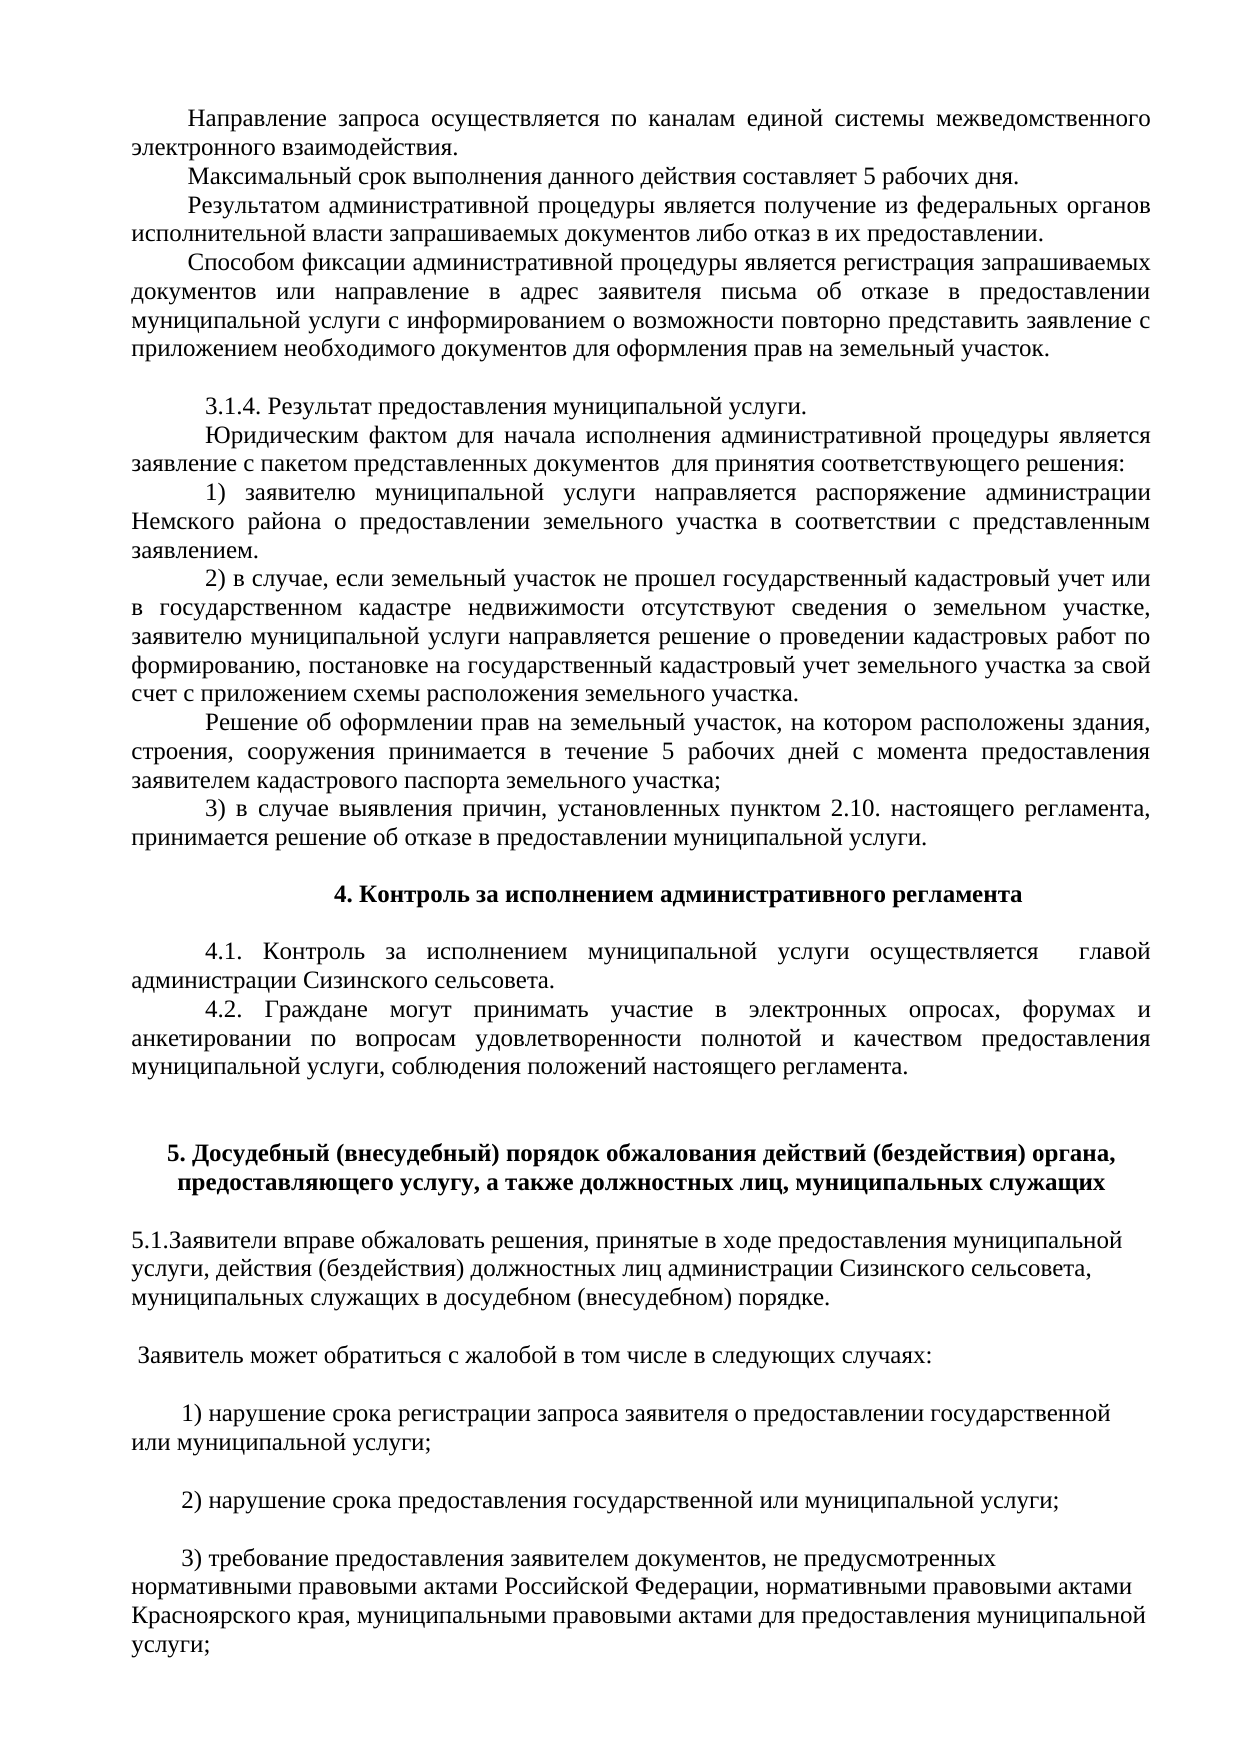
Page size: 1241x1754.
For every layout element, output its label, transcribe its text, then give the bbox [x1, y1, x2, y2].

text Результатом административной процедуры является получение из федеральных органов исполнительной власти запрашиваемых документов либо отказ в их предоставлении. [131, 190, 1152, 247]
text 1) нарушение срока регистрации запроса заявителя о предоставлении государственной или муниципальной услуги; [131, 1398, 1152, 1456]
text 4.1. Контроль за исполнением муниципальной услуги осуществляется главой администрации Сизинского сельсовета. [131, 936, 1152, 994]
text 4. Контроль за исполнением административного регламента [131, 879, 1152, 908]
text 5. Досудебный (внесудебный) порядок обжалования действий (бездействия) органа, предоставляющего услугу, а также должностных лиц, муниципальных служащих [131, 1138, 1152, 1196]
text 3.1.4. Результат предоставления муниципальной услуги. [131, 391, 1152, 420]
text 2) нарушение срока предоставления государственной или муниципальной услуги; [131, 1485, 1152, 1513]
text Заявитель может обратиться с жалобой в том числе в следующих случаях: [131, 1340, 1152, 1369]
text 1) заявителю муниципальной услуги направляется распоряжение администрации Немского района о предоставлении земельного участка в соответствии с представленным заявлением. [131, 477, 1152, 563]
text Решение об оформлении прав на земельный участок, на котором расположены здания, строения, сооружения принимается в течение 5 рабочих дней с момента предоставления заявителем кадастрового паспорта земельного участка; [131, 707, 1152, 793]
text Максимальный срок выполнения данного действия составляет 5 рабочих дня. [131, 161, 1152, 190]
text Направление запроса осуществляется по каналам единой системы межведомственного электронного взаимодействия. [131, 103, 1152, 161]
text 3) в случае выявления причин, установленных пунктом 2.10. настоящего регламента, принимается решение об отказе в предоставлении муниципальной услуги. [131, 793, 1152, 851]
text 2) в случае, если земельный участок не прошел государственный кадастровый учет или в государственном кадастре недвижимости отсутствуют сведения о земельном участке, заявителю муниципальной услуги направляется решение о проведении кадастровых работ по формированию, постановке на государственный кадастровый учет земельного участка за свой счет с приложением схемы расположения земельного участка. [131, 563, 1152, 707]
text 3) требование предоставления заявителем документов, не предусмотренных нормативными правовыми актами Российской Федерации, нормативными правовыми актами Красноярского края, муниципальными правовыми актами для предоставления муниципальной услуги; [131, 1543, 1152, 1658]
text 4.2. Граждане могут принимать участие в электронных опросах, форумах и анкетировании по вопросам удовлетворенности полнотой и качеством предоставления муниципальной услуги, соблюдения положений настоящего регламента. [131, 994, 1152, 1080]
text Способом фиксации административной процедуры является регистрация запрашиваемых документов или направление в адрес заявителя письма об отказе в предоставлении муниципальной услуги с информированием о возможности повторно представить заявление с приложением необходимого документов для оформления прав на земельный участок. [131, 247, 1152, 362]
text Юридическим фактом для начала исполнения административной процедуры является заявление с пакетом представленных документов для принятия соответствующего решения: [131, 420, 1152, 477]
text 5.1.Заявители вправе обжаловать решения, принятые в ходе предоставления муниципальной услуги, действия (бездействия) должностных лиц администрации Сизинского сельсовета, муниципальных служащих в досудебном (внесудебном) порядке. [131, 1225, 1152, 1311]
